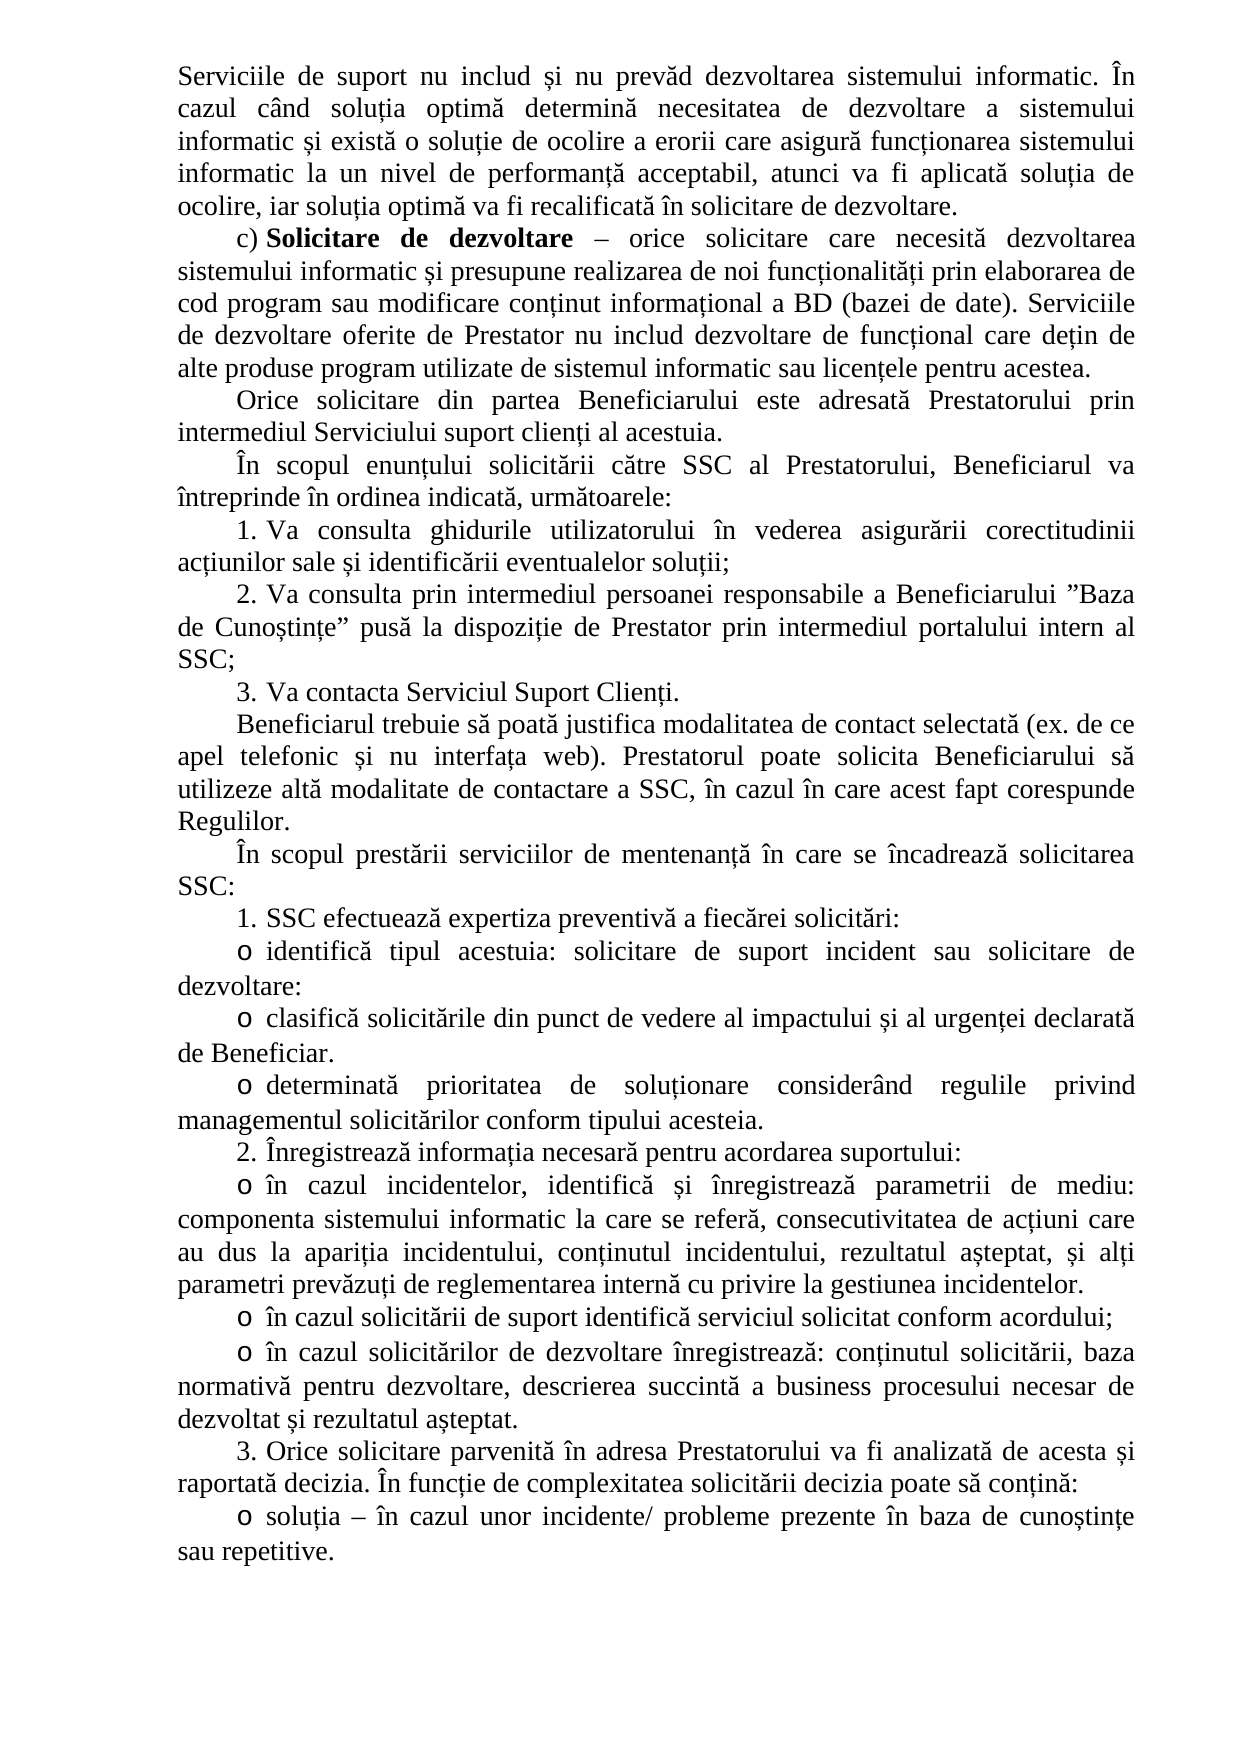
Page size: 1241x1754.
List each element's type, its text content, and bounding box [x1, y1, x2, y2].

text 2. Va consulta prin intermediul persoanei responsabile a Beneficiarului ”Baza de Cunoștințe” pusă la dispoziție de Prestator prin intermediul portalului intern al SSC; [177, 577, 1137, 675]
list identifică tipul acestuia: solicitare de suport incident sau solicitare de dezvoltare: [177, 934, 1137, 1001]
list clasifică solicitările din punct de vedere al impactului și al urgenței declarată de Beneficiar. [177, 1001, 1137, 1068]
list Înregistrează informația necesară pentru acordarea suportului: [177, 1135, 1137, 1168]
text 1. Va consulta ghidurile utilizatorului în vederea asigurării corectitudinii acțiunilor sale și identificării eventualelor soluții; [177, 513, 1137, 577]
list în cazul solicitărilor de dezvoltare înregistrează: conținutul solicitării, baza normativă pentru dezvoltare, descrierea succintă a business procesului necesar de dezvoltat și rezultatul așteptat. [177, 1334, 1137, 1434]
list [177, 59, 1137, 221]
list determinată prioritatea de soluționare considerând regulile privind managementul solicitărilor conform tipului acesteia. [177, 1068, 1137, 1135]
list în cazul solicitării de suport identifică serviciul solicitat conform acordului; [177, 1300, 1137, 1334]
text În scopul prestării serviciilor de mentenanță în care se încadrează solicitarea SSC: [177, 837, 1137, 901]
text Beneficiarul trebuie să poată justifica modalitatea de contact selectată (ex. de ce apel telefonic și nu interfața web). Prestatorul poate solicita Beneficiarului să utilizeze altă modalitate de contactare a SSC, în cazul în care acest fapt corespunde Regulilor. [177, 707, 1137, 837]
list Orice solicitare parvenită în adresa Prestatorului va fi analizată de acesta și raportată decizia. În funcție de complexitatea solicitării decizia poate să conțină: [177, 1434, 1137, 1499]
list Solicitare de dezvoltare – orice solicitare care necesită dezvoltarea sistemului informatic și presupune realizarea de noi funcționalități prin elaborarea de cod program sau modificare conținut informațional a BD (bazei de date). Serviciile de dezvoltare oferite de Prestator nu includ dezvoltare de funcțional care dețin de alte produse program utilizate de sistemul informatic sau licențele pentru acestea. [177, 221, 1137, 383]
text Orice solicitare din partea Beneficiarului este adresată Prestatorului prin intermediul Serviciului suport clienți al acestuia. [177, 383, 1137, 448]
text În scopul enunțului solicitării către SSC al Prestatorului, Beneficiarul va întreprinde în ordinea indicată, următoarele: [177, 448, 1137, 513]
list soluția – în cazul unor incidente/ probleme prezente în baza de cunoștințe sau repetitive. [177, 1499, 1137, 1566]
text 3. Va contacta Serviciul Suport Clienți. [177, 675, 1137, 707]
list în cazul incidentelor, identifică și înregistrează parametrii de mediu: componenta sistemului informatic la care se referă, consecutivitatea de acțiuni care au dus la apariția incidentului, conținutul incidentului, rezultatul așteptat, și alți parametri prevăzuți de reglementarea internă cu privire la gestiunea incidentelor. [177, 1168, 1137, 1300]
list SSC efectuează expertiza preventivă a fiecărei solicitări: [177, 901, 1137, 934]
